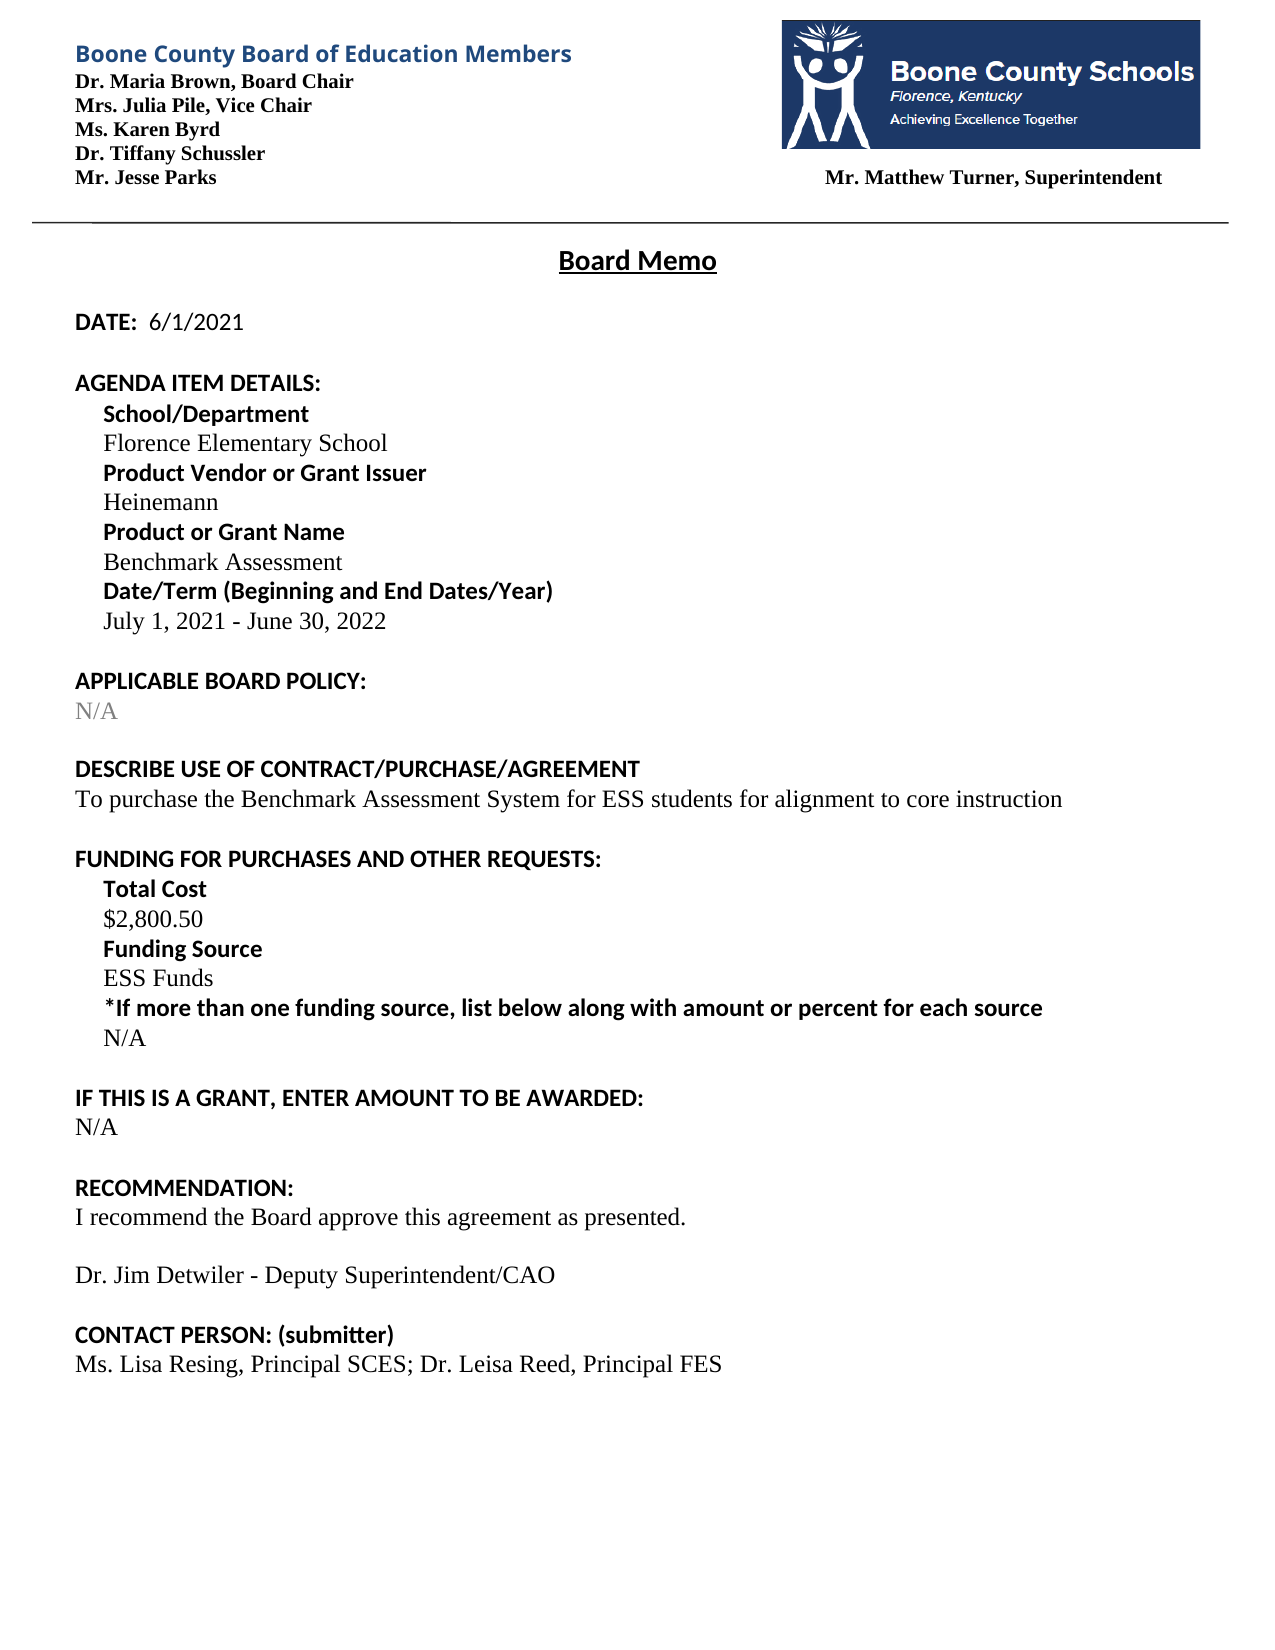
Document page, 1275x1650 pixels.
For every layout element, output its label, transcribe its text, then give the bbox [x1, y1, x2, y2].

text DESCRIBE USE OF CONTRACT/PURCHASE/AGREEMENT [75, 753, 1200, 784]
text Product or Grant Name [103, 516, 1200, 547]
picture [781, 20, 1201, 149]
text DATE: [75, 306, 1200, 337]
text Funding Source [103, 933, 1200, 963]
text FUNDING FOR PURCHASES AND OTHER REQUESTS: [75, 843, 1200, 874]
text AGENDA ITEM DETAILS: [75, 367, 1200, 398]
text Board Memo [75, 242, 1200, 277]
text Total Cost [103, 874, 1200, 904]
text *If more than one funding source, list below along with amount or percent for each source [75, 992, 1200, 1023]
text CONTACT PERSON: (submitter) [75, 1319, 1200, 1349]
text School/Department [103, 398, 1200, 428]
text RECOMMENDATION: [75, 1172, 1200, 1202]
text IF THIS IS A GRANT, ENTER AMOUNT TO BE AWARDED: [75, 1082, 1200, 1112]
text Date/Term (Beginning and End Dates/Year) [103, 576, 1200, 606]
text APPLICABLE BOARD POLICY: [75, 665, 1200, 696]
text Product Vendor or Grant Issuer [103, 457, 1200, 487]
